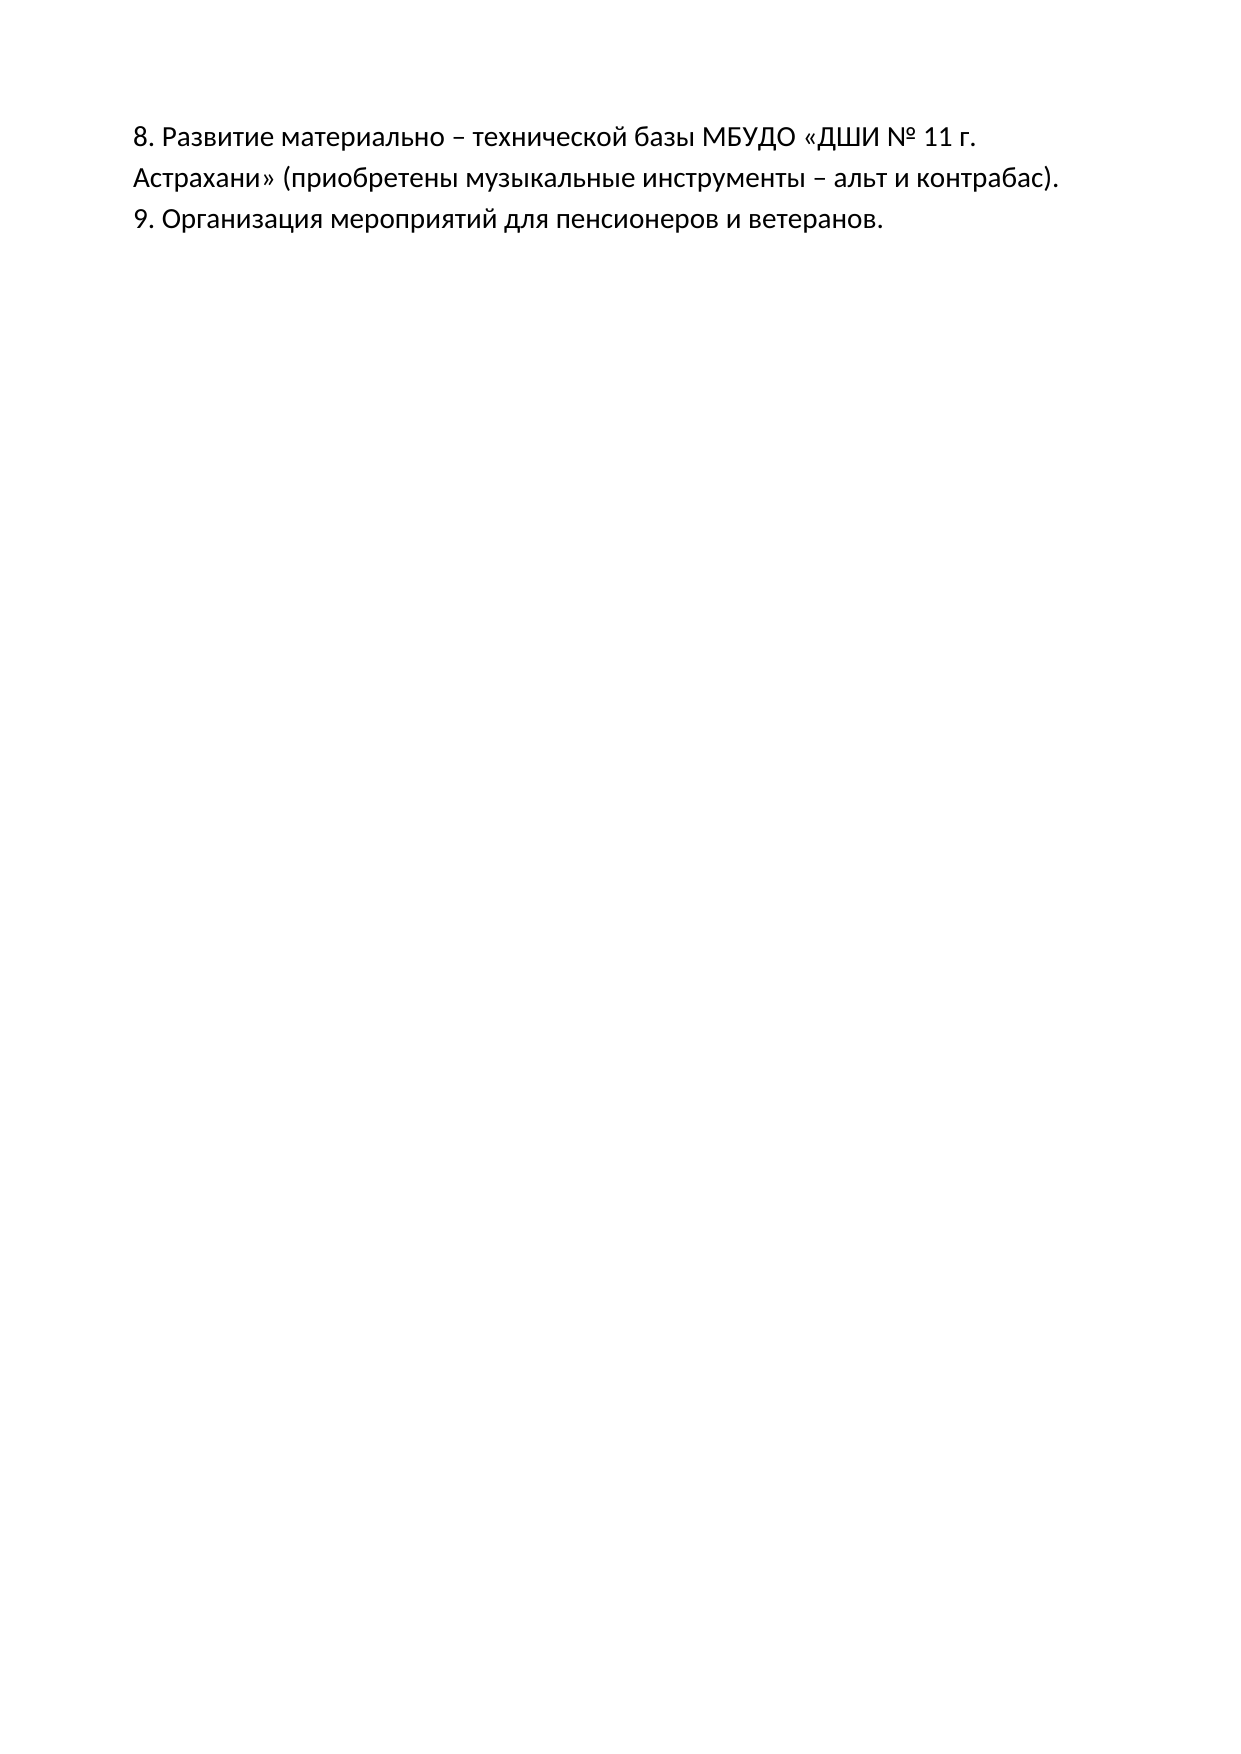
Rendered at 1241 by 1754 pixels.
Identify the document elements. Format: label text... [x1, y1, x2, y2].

list 8. Развитие материально – технической базы МБУДО «ДШИ № 11 г. Астрахани» (приобретены музыкальные инструменты – альт и контрабас). [133, 118, 1063, 195]
list 9. Организация мероприятий для пенсионеров и ветеранов. [133, 200, 1063, 236]
